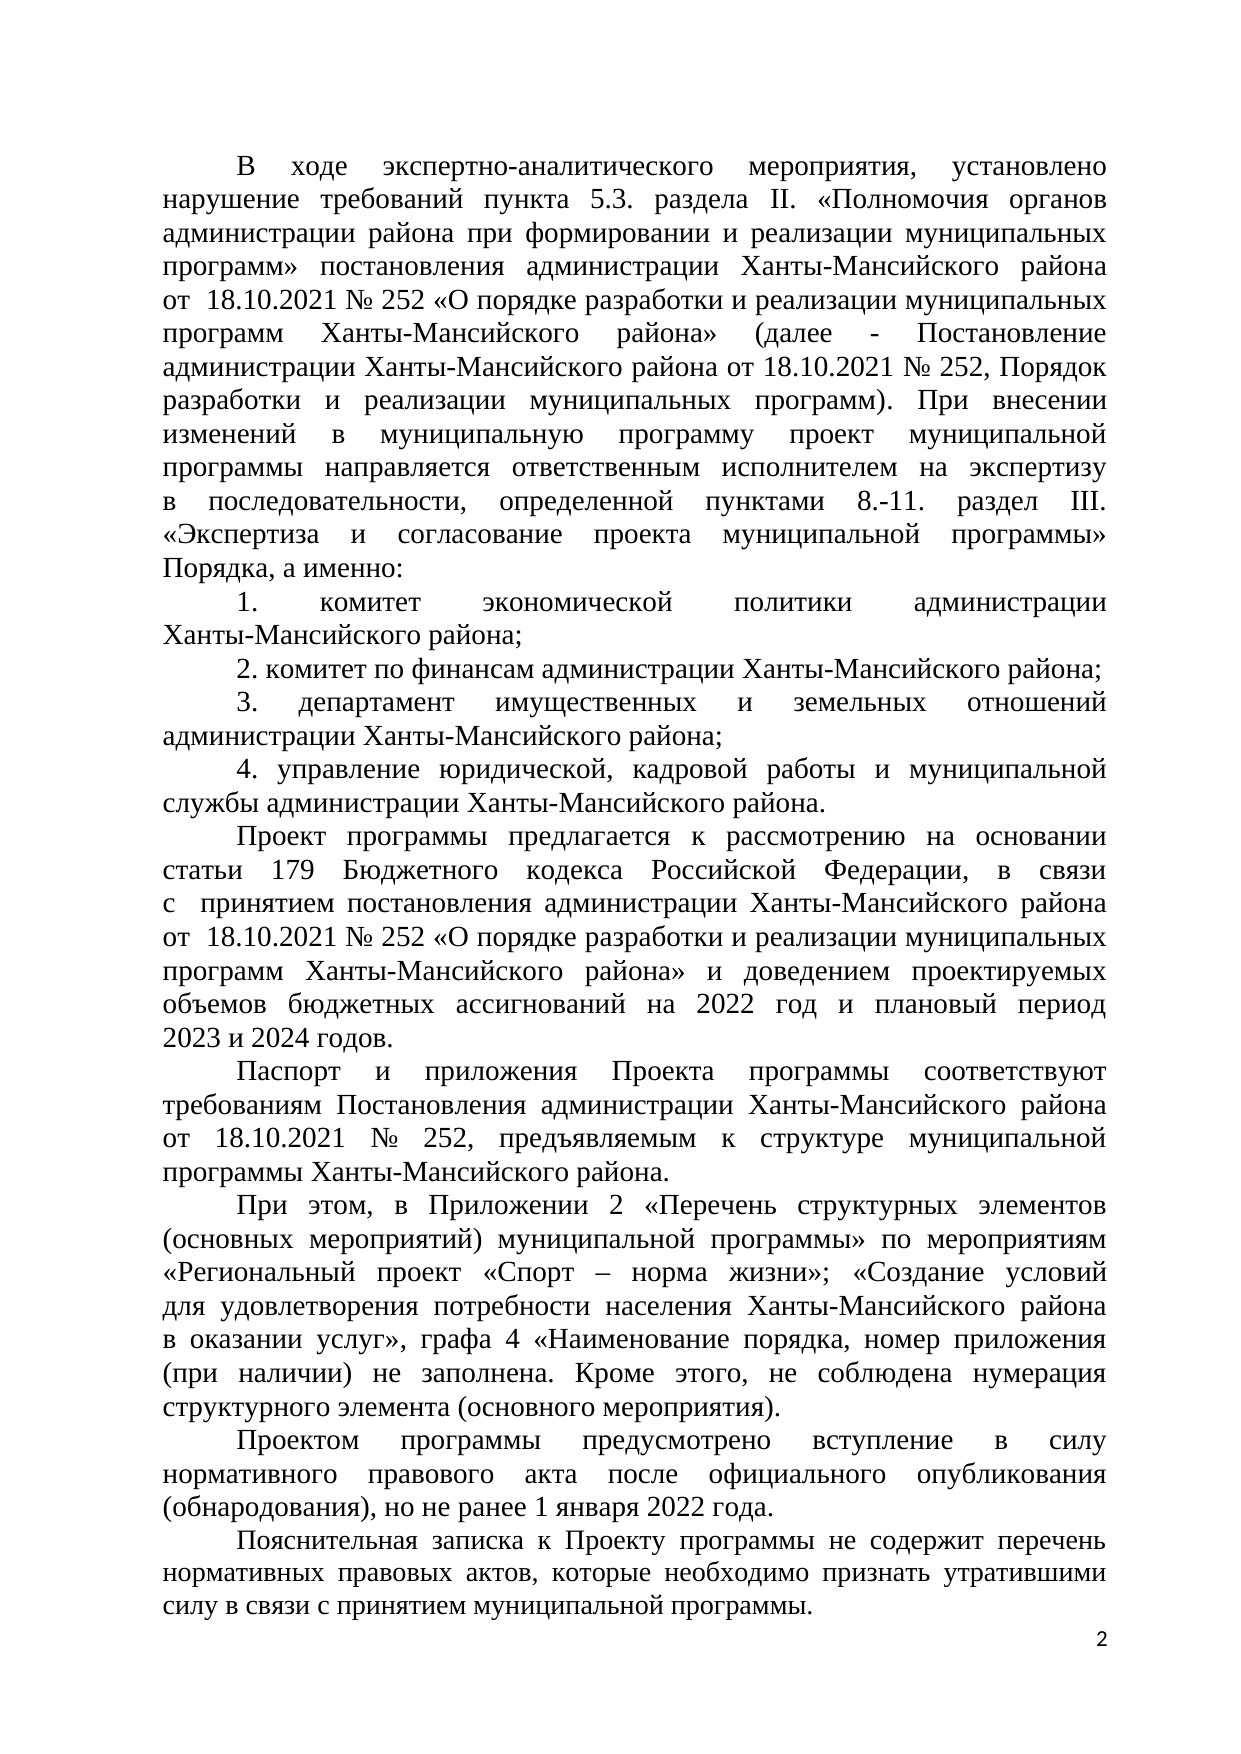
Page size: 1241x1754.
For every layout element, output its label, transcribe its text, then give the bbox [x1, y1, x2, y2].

text 1. комитет экономической политики администрации Ханты-Мансийского района; [162, 584, 1107, 651]
text Проект программы предлагается к рассмотрению на основании статьи 179 Бюджетного кодекса Российской Федерации, в связи с принятием постановления администрации Ханты-Мансийского района от 18.10.2021 № 252 «О порядке разработки и реализации муниципальных программ Ханты-Мансийского района» и доведением проектируемых объемов бюджетных ассигнований на 2022 год и плановый период 2023 и 2024 годов. [162, 818, 1107, 1053]
text Проектом программы предусмотрено вступление в силу нормативного правового акта после официального опубликования (обнародования), но не ранее 1 января 2022 года. [162, 1422, 1107, 1523]
text 2. комитет по финансам администрации Ханты-Мансийского района; [162, 651, 1107, 684]
text При этом, в Приложении 2 «Перечень структурных элементов (основных мероприятий) муниципальной программы» по мероприятиям «Региональный проект «Спорт – норма жизни»; «Создание условий для удовлетворения потребности населения Ханты-Мансийского района в оказании услуг», графа 4 «Наименование порядка, номер приложения (при наличии) не заполнена. Кроме этого, не соблюдена нумерация структурного элемента (основного мероприятия). [162, 1187, 1107, 1422]
text 4. управление юридической, кадровой работы и муниципальной службы администрации Ханты-Мансийского района. [162, 751, 1107, 818]
text Пояснительная записка к Проекту программы не содержит перечень нормативных правовых актов, которые необходимо признать утратившими силу в связи с принятием муниципальной программы. [162, 1523, 1107, 1620]
text В ходе экспертно-аналитического мероприятия, установлено нарушение требований пункта 5.3. раздела II. «Полномочия органов администрации района при формировании и реализации муниципальных программ» постановления администрации Ханты-Мансийского района от 18.10.2021 № 252 «О порядке разработки и реализации муниципальных программ Ханты-Мансийского района» (далее - Постановление администрации Ханты-Мансийского района от 18.10.2021 № 252, Порядок разработки и реализации муниципальных программ). При внесении изменений в муниципальную программу проект муниципальной программы направляется ответственным исполнителем на экспертизу в последовательности, определенной пунктами 8.-11. раздел III. «Экспертиза и согласование проекта муниципальной программы» Порядка, а именно: [162, 148, 1107, 584]
text Паспорт и приложения Проекта программы соответствуют требованиям Постановления администрации Ханты-Мансийского района от 18.10.2021 № 252, предъявляемым к структуре муниципальной программы Ханты-Мансийского района. [162, 1053, 1107, 1187]
text 3. департамент имущественных и земельных отношений администрации Ханты-Мансийского района; [162, 684, 1107, 751]
